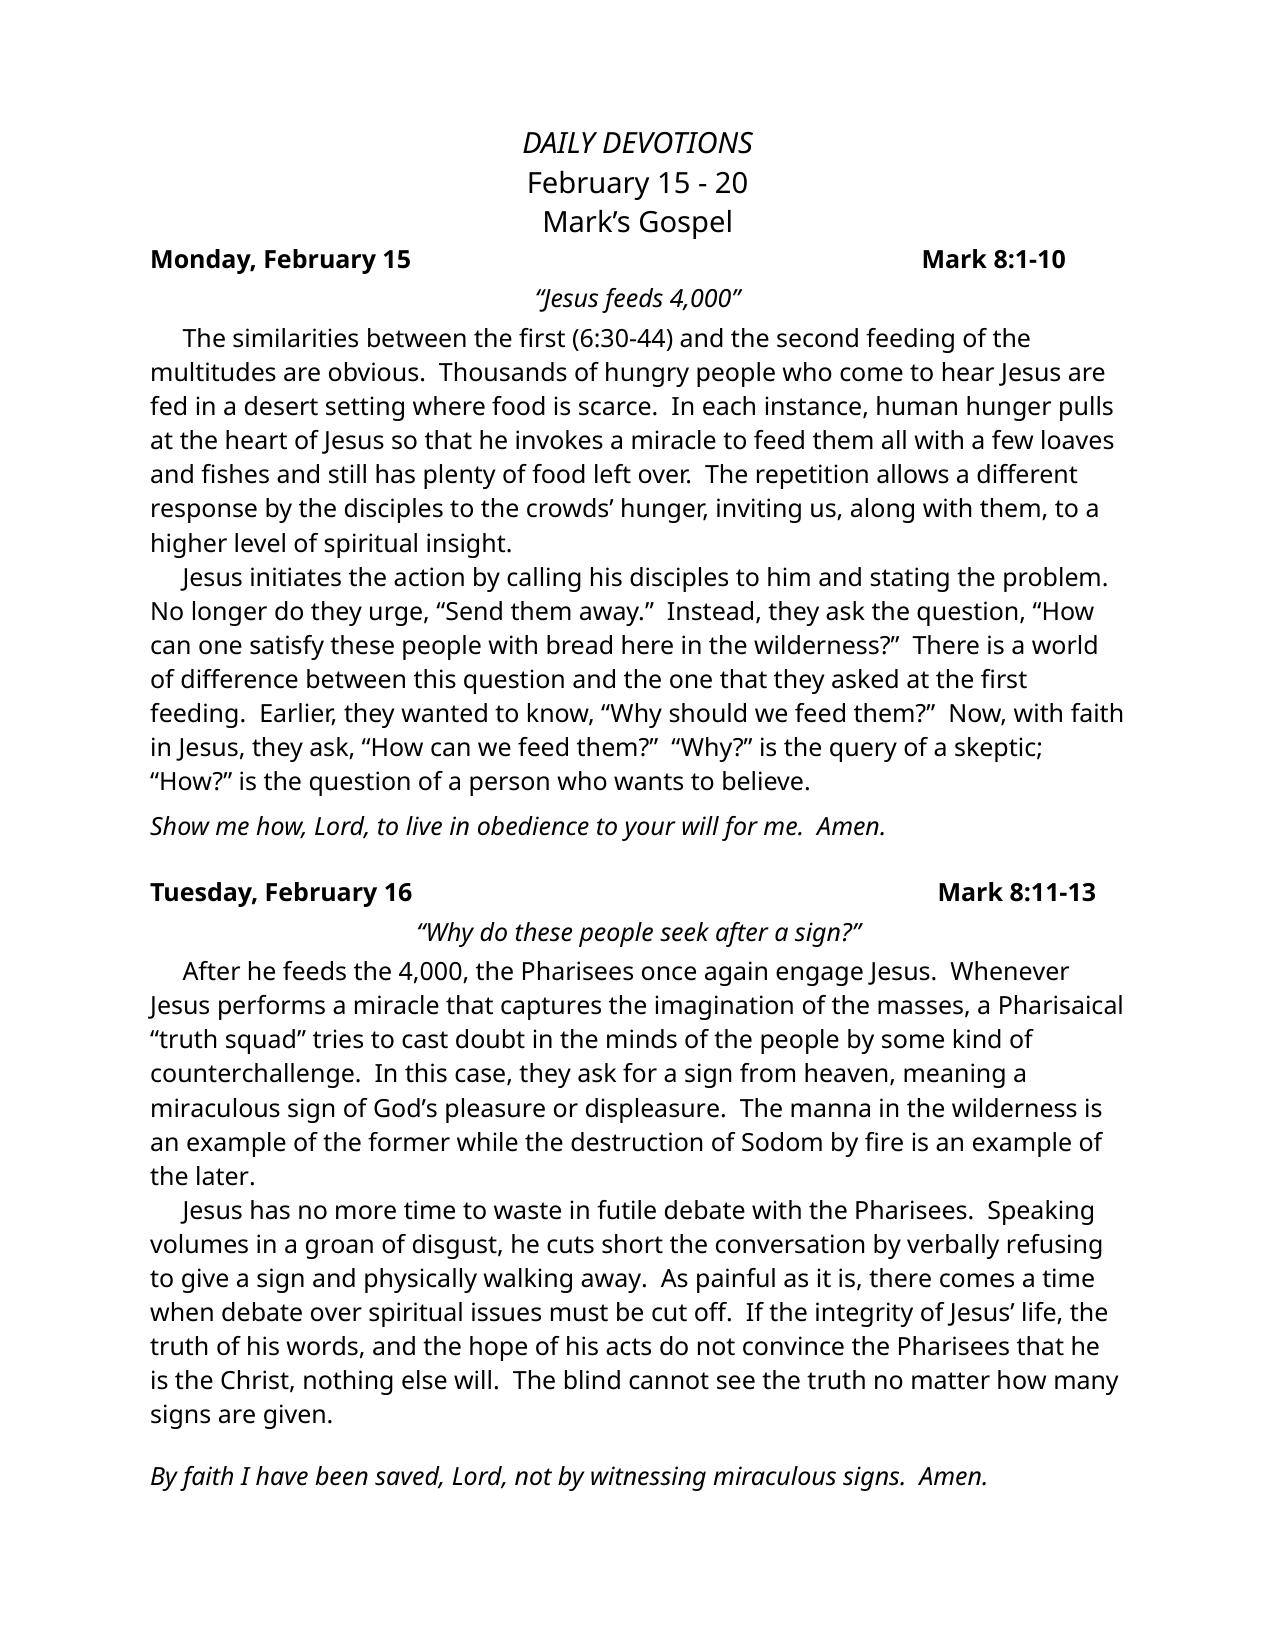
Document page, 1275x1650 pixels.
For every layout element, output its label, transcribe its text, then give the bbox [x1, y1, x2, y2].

text After he feeds the 4,000, the Pharisees once again engage Jesus. Whenever Jesus performs a miracle that captures the imagination of the masses, a Pharisaical “truth squad” tries to cast doubt in the minds of the people by some kind of counterchallenge. In this case, they ask for a sign from heaven, meaning a miraculous sign of God’s pleasure or displeasure. The manna in the wilderness is an example of the former while the destruction of Sodom by fire is an example of the later. [150, 954, 1125, 1192]
text Tuesday, February 16 Mark 8:11-13 [150, 874, 1125, 908]
text DAILY DEVOTIONS [150, 122, 1125, 162]
text The similarities between the first (6:30-44) and the second feeding of the multitudes are obvious. Thousands of hungry people who come to hear Jesus are fed in a desert setting where food is scarce. In each instance, human hunger pulls at the heart of Jesus so that he invokes a miracle to feed them all with a few loaves and fishes and still has plenty of food left over. The repetition allows a different response by the disciples to the crowds’ hunger, inviting us, along with them, to a higher level of spiritual insight. [150, 321, 1125, 559]
text “Jesus feeds 4,000” [150, 281, 1125, 315]
text “Why do these people seek after a sign?” [150, 914, 1125, 948]
text Jesus initiates the action by calling his disciples to him and stating the problem. No longer do they urge, “Send them away.” Instead, they ask the question, “How can one satisfy these people with bread here in the wilderness?” There is a world of difference between this question and the one that they asked at the first feeding. Earlier, they wanted to know, “Why should we feed them?” Now, with faith in Jesus, they ask, “How can we feed them?” “Why?” is the query of a skeptic; “How?” is the question of a person who wants to believe. [150, 559, 1125, 798]
text Jesus has no more time to waste in futile debate with the Pharisees. Speaking volumes in a groan of disgust, he cuts short the conversation by verbally refusing to give a sign and physically walking away. As painful as it is, there comes a time when debate over spiritual issues must be cut off. If the integrity of Jesus’ life, the truth of his words, and the hope of his acts do not convince the Pharisees that he is the Christ, nothing else will. The blind cannot see the truth no matter how many signs are given. [150, 1192, 1125, 1431]
text February 15 - 20 [150, 162, 1125, 202]
text Monday, February 15 Mark 8:1-10 [150, 241, 1125, 275]
text By faith I have been saved, Lord, not by witnessing miraculous signs. Amen. [150, 1459, 1125, 1493]
text Show me how, Lord, to live in obedience to your will for me. Amen. [150, 809, 1125, 843]
text Mark’s Gospel [150, 202, 1125, 241]
